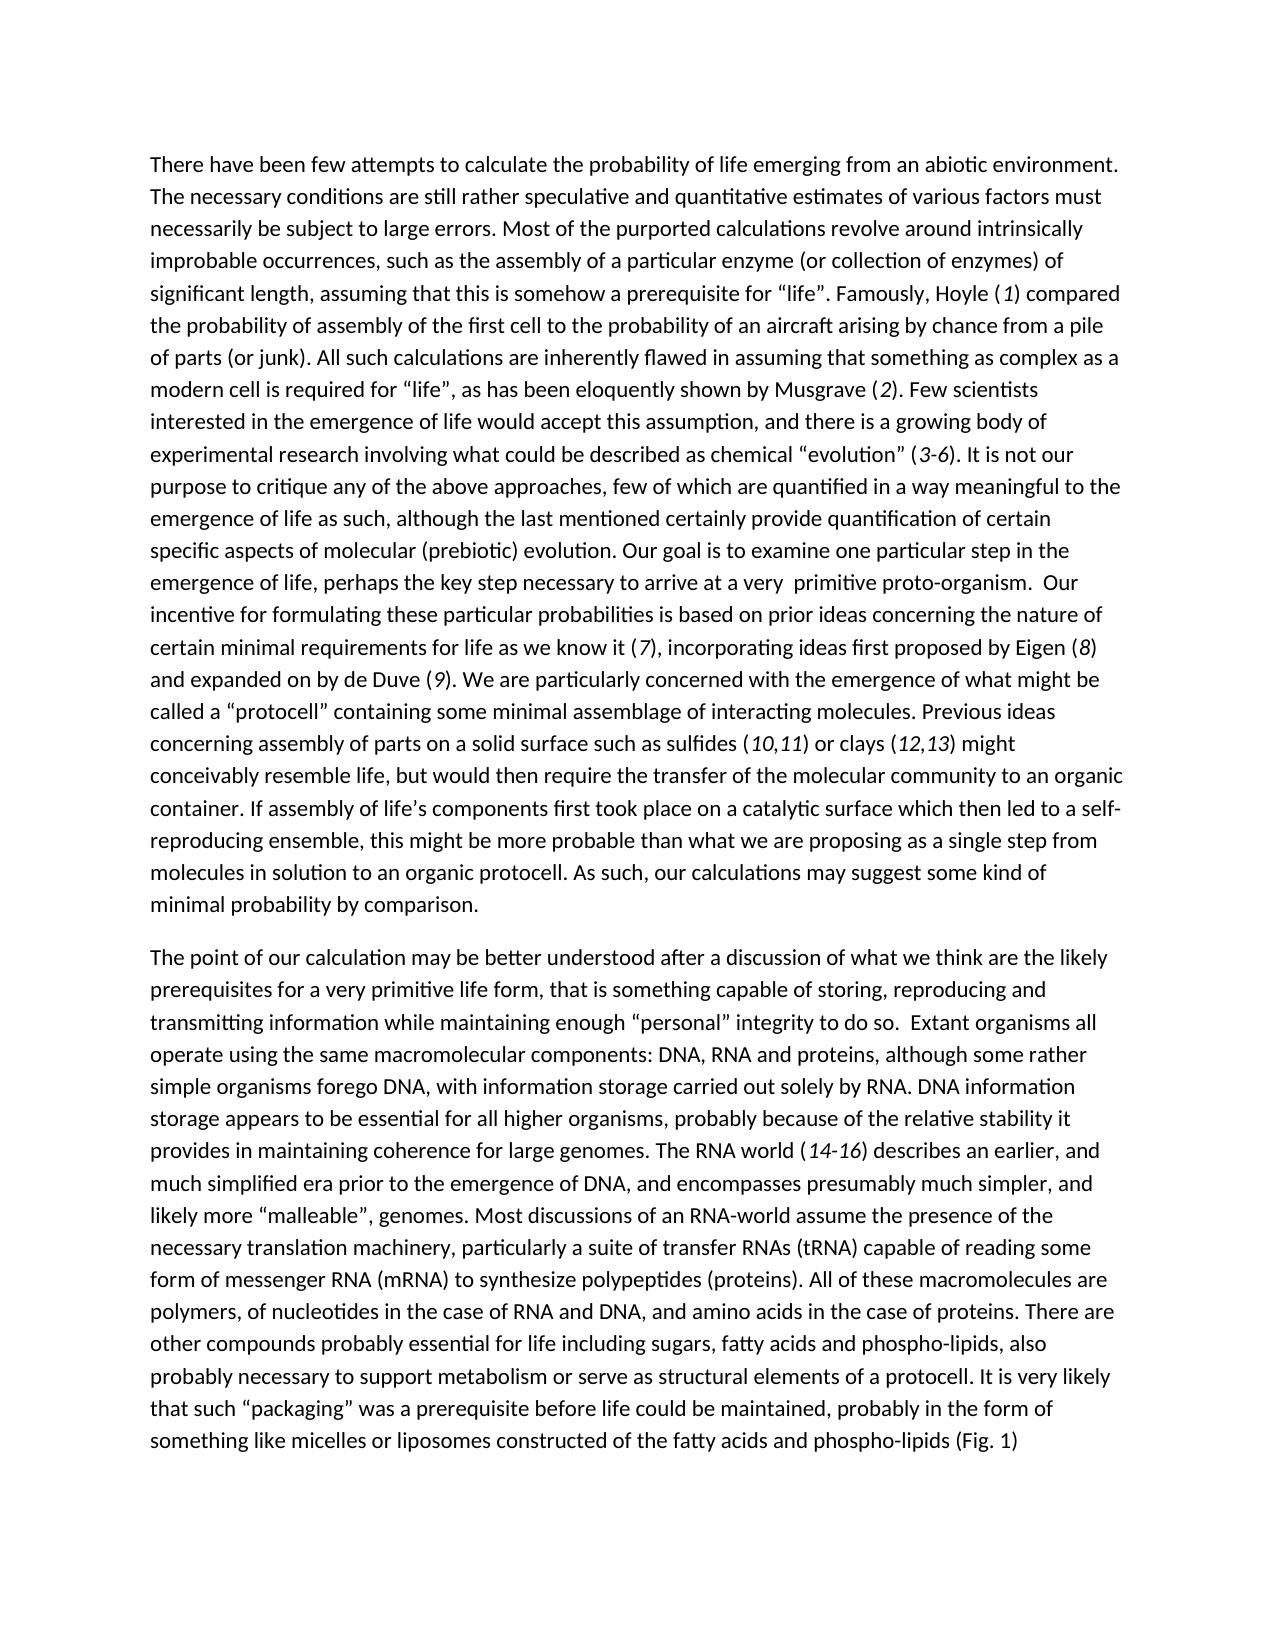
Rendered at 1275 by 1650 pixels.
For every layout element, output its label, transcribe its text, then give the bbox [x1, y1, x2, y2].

text There have been few attempts to calculate the probability of life emerging from an abiotic environment. The necessary conditions are still rather speculative and quantitative estimates of various factors must necessarily be subject to large errors. Most of the purported calculations revolve around intrinsically improbable occurrences, such as the assembly of a particular enzyme (or collection of enzymes) of significant length, assuming that this is somehow a prerequisite for “life”. Famously, Hoyle (1) compared the probability of assembly of the first cell to the probability of an aircraft arising by chance from a pile of parts (or junk). All such calculations are inherently flawed in assuming that something as complex as a modern cell is required for “life”, as has been eloquently shown by Musgrave (2). Few scientists interested in the emergence of life would accept this assumption, and there is a growing body of experimental research involving what could be described as chemical “evolution” (3-6). It is not our purpose to critique any of the above approaches, few of which are quantified in a way meaningful to the emergence of life as such, although the last mentioned certainly provide quantification of certain specific aspects of molecular (prebiotic) evolution. Our goal is to examine one particular step in the emergence of life, perhaps the key step necessary to arrive at a very primitive proto-organism. Our incentive for formulating these particular probabilities is based on prior ideas concerning the nature of certain minimal requirements for life as we know it (7), incorporating ideas first proposed by Eigen (8) and expanded on by de Duve (9). We are particularly concerned with the emergence of what might be called a “protocell” containing some minimal assemblage of interacting molecules. Previous ideas concerning assembly of parts on a solid surface such as sulfides (10,11) or clays (12,13) might conceivably resemble life, but would then require the transfer of the molecular community to an organic container. If assembly of life’s components first took place on a catalytic surface which then led to a self-reproducing ensemble, this might be more probable than what we are proposing as a single step from molecules in solution to an organic protocell. As such, our calculations may suggest some kind of minimal probability by comparison. [150, 150, 1125, 918]
text The point of our calculation may be better understood after a discussion of what we think are the likely prerequisites for a very primitive life form, that is something capable of storing, reproducing and transmitting information while maintaining enough “personal” integrity to do so. Extant organisms all operate using the same macromolecular components: DNA, RNA and proteins, although some rather simple organisms forego DNA, with information storage carried out solely by RNA. DNA information storage appears to be essential for all higher organisms, probably because of the relative stability it provides in maintaining coherence for large genomes. The RNA world (14-16) describes an earlier, and much simplified era prior to the emergence of DNA, and encompasses presumably much simpler, and likely more “malleable”, genomes. Most discussions of an RNA-world assume the presence of the necessary translation machinery, particularly a suite of transfer RNAs (tRNA) capable of reading some form of messenger RNA (mRNA) to synthesize polypeptides (proteins). All of these macromolecules are polymers, of nucleotides in the case of RNA and DNA, and amino acids in the case of proteins. There are other compounds probably essential for life including sugars, fatty acids and phospho-lipids, also probably necessary to support metabolism or serve as structural elements of a protocell. It is very likely that such “packaging” was a prerequisite before life could be maintained, probably in the form of something like micelles or liposomes constructed of the fatty acids and phospho-lipids (Fig. 1) [150, 943, 1125, 1454]
